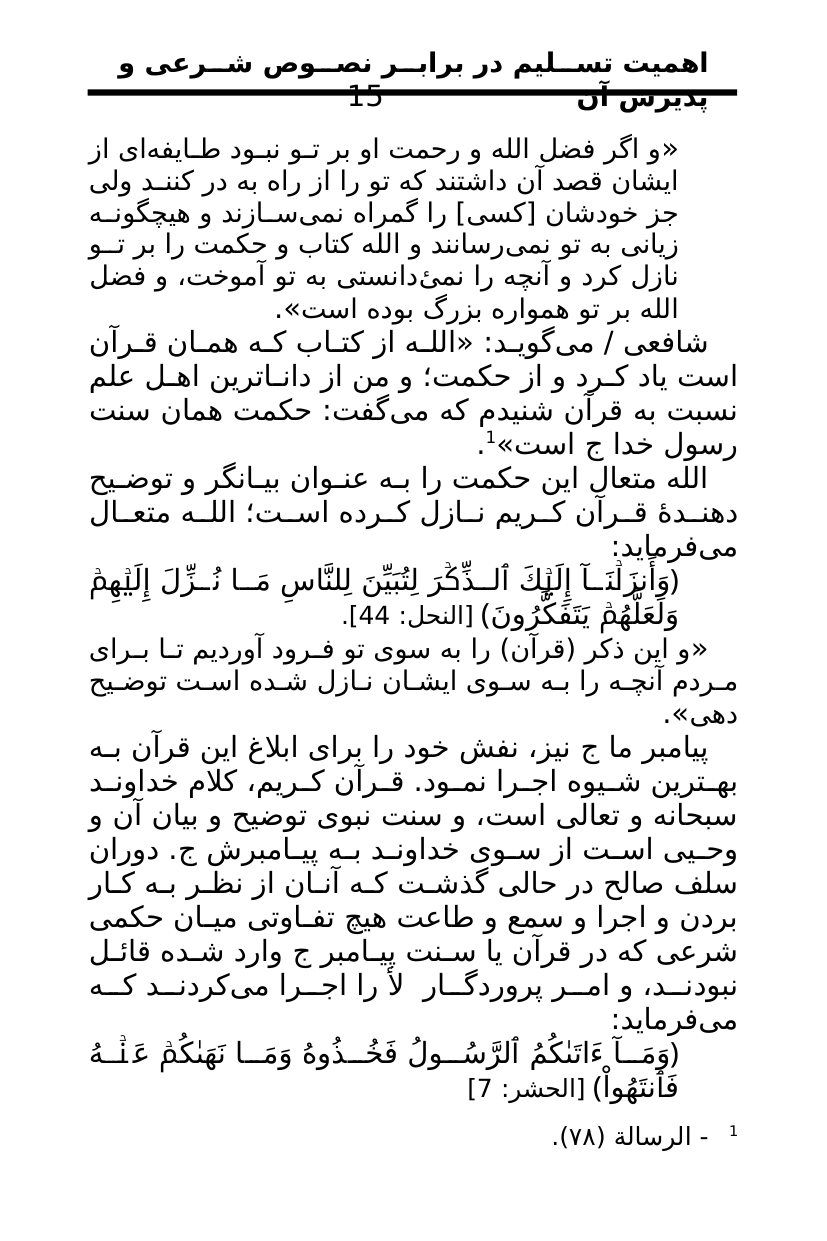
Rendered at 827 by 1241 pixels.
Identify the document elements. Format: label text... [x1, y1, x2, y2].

text پیامبر ما ج نیز، نفش خود را برای ابلاغ این قرآن به بهترین شیوه اجرا نمود. قرآن کریم، کلام خداوند سبحانه و تعالی است، و سنت نبوی توضیح و بیان آن و وحیی است از سوی خداوند به پیامبرش ج. دوران سلف صالح در حالی گذشت که آنان از نظر به کار بردن و اجرا و سمع و طاعت هیچ تفاوتی میان حکمی شرعی که در قرآن یا سنت پیامبر ج وارد شده قائل نبودند، و امر پروردگار ﻷ را اجرا می‌کردند که می‌فرماید: [89, 731, 738, 1036]
text الله متعال این حکمت را به عنوان بیانگر و توضیح دهندۀ قرآن کریم نازل کرده است؛ الله متعال می‌فرماید: [89, 462, 738, 563]
text شافعی / می‌گوید: «الله از کتاب که همان قرآن است یاد کرد و از حکمت؛ و من از داناترین اهل علم نسبت به قرآن شنیدم که می‌گفت: حکمت همان سنت رسول خدا ج است». [89, 326, 738, 462]
text «و این ذکر (قرآن) را به سوی تو فرود آوردیم تا برای مردم آنچه را به سوی ایشان نازل شده است توضیح دهی». [89, 631, 738, 731]
text ﴿وَمَآ ءَاتَىٰكُمُ ٱلرَّسُولُ فَخُذُوهُ وَمَا نَهَىٰكُمۡ عَنۡهُ فَٱنتَهُواْ﴾ [الحشر: 7] [89, 1036, 679, 1104]
text «و اگر فضل الله و رحمت او بر تو نبود طایفه‌ای از ایشان قصد آن داشتند که تو را از راه به در کنند ولی جز خودشان [کسی] را گمراه نمی‌سازند و هیچگونه زیانی به تو نمی‌رسانند و الله کتاب و حکمت را بر تو نازل کرد و آنچه را نمی‌ٔدانستی به تو آموخت، و فضل الله بر تو همواره بزرگ بوده است». [89, 132, 679, 326]
text ﴿وَأَنزَلۡنَآ إِلَيۡكَ ٱلذِّكۡرَ لِتُبَيِّنَ لِلنَّاسِ مَا نُزِّلَ إِلَيۡهِمۡ وَلَعَلَّهُمۡ يَتَفَكَّرُونَ﴾ [النحل: 44]. [89, 563, 679, 631]
